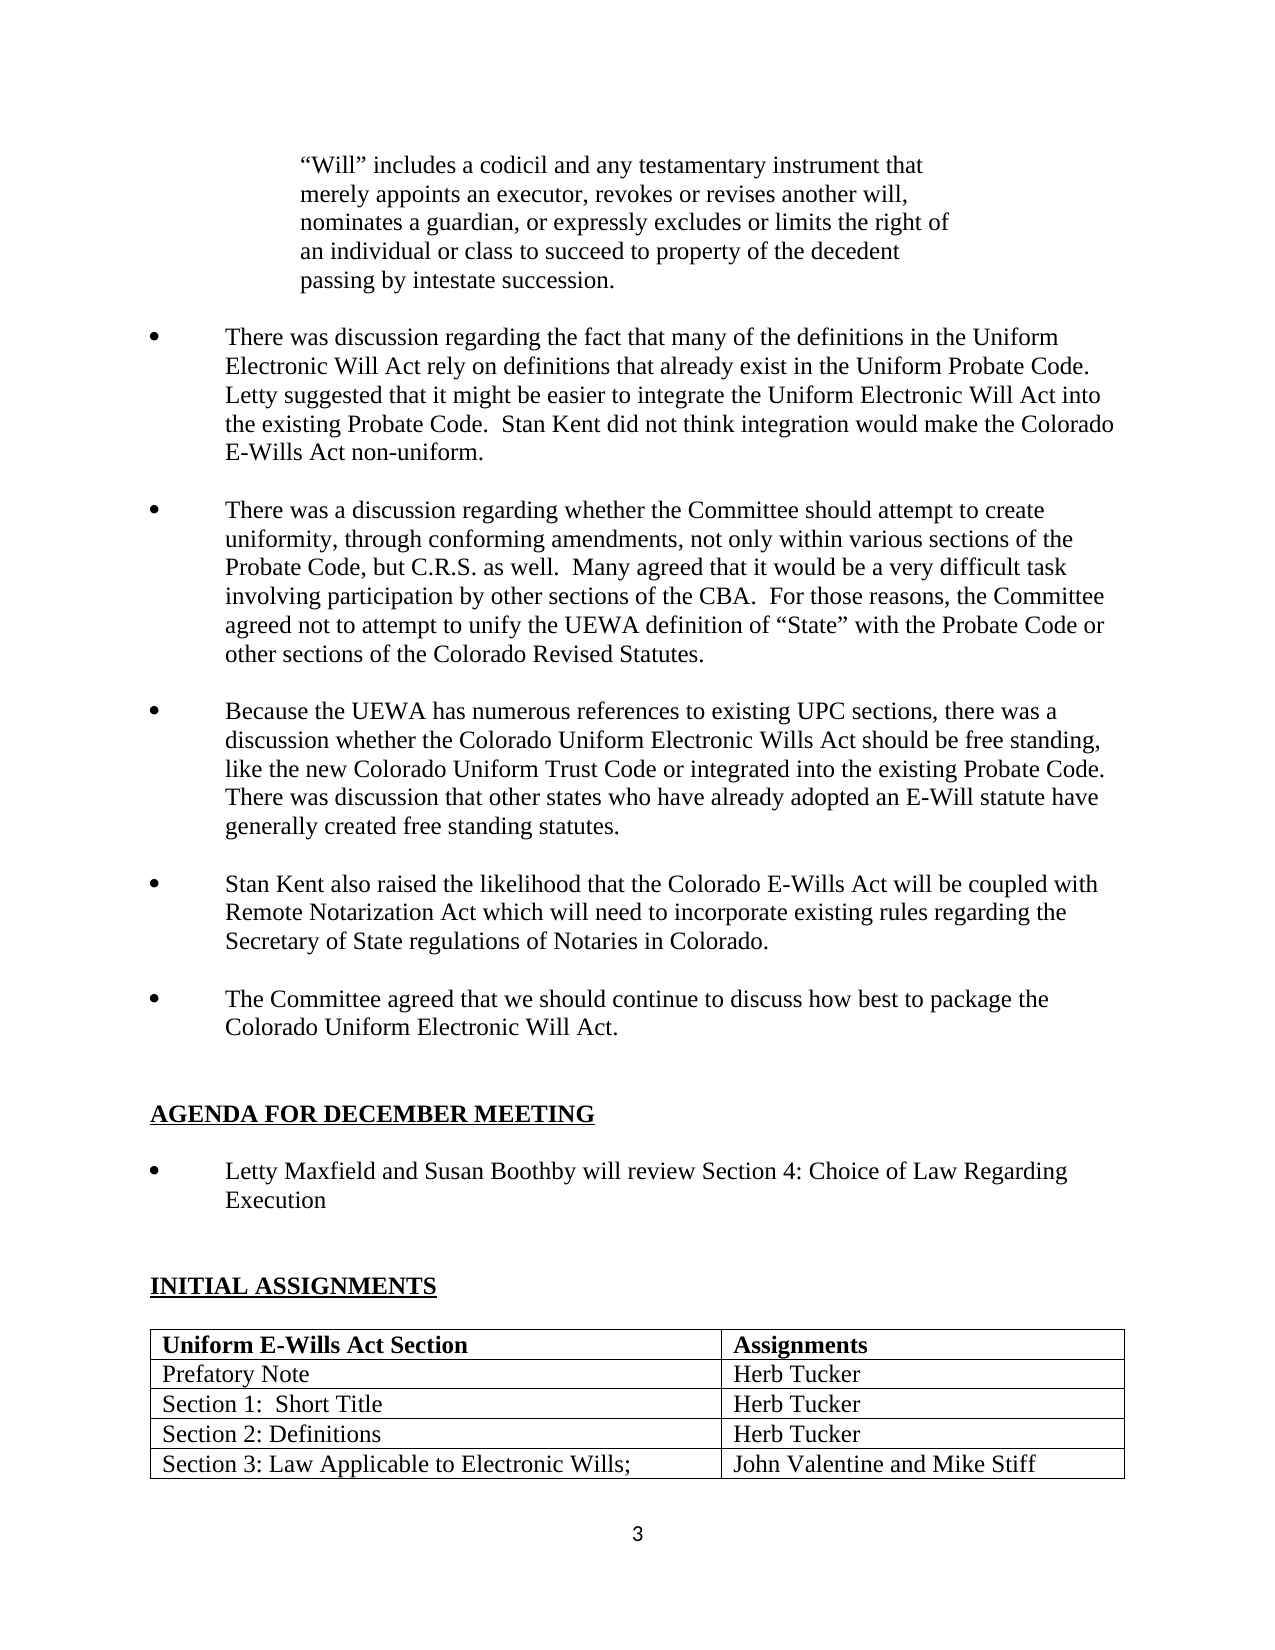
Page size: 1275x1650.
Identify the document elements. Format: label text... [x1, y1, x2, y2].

list There was discussion regarding the fact that many of the definitions in the Uniform Electronic Will Act rely on definitions that already exist in the Uniform Probate Code. Letty suggested that it might be easier to integrate the Uniform Electronic Will Act into the existing Probate Code. Stan Kent did not think integration would make the Colorado E-Wills Act non-uniform. [150, 322, 1125, 466]
table_cell Herb Tucker [722, 1360, 1124, 1388]
table_header Uniform E-Wills Act Section [151, 1330, 721, 1358]
list Letty Maxfield and Susan Boothby will review Section 4: Choice of Law Regarding Execution [150, 1156, 1125, 1214]
list The Committee agreed that we should continue to discuss how best to package the Colorado Uniform Electronic Will Act. [150, 984, 1125, 1041]
table_cell Herb Tucker [722, 1419, 1124, 1448]
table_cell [151, 1449, 721, 1478]
table_header Assignments [722, 1330, 1124, 1358]
table_cell Section 1: Short Title [151, 1389, 721, 1418]
list Stan Kent also raised the likelihood that the Colorado E-Wills Act will be coupled with Remote Notarization Act which will need to incorporate existing rules regarding the Secretary of State regulations of Notaries in Colorado. [150, 869, 1125, 955]
list Because the UEWA has numerous references to existing UPC sections, there was a discussion whether the Colorado Uniform Electronic Wills Act should be free standing, like the new Colorado Uniform Trust Code or integrated into the existing Probate Code. There was discussion that other states who have already adopted an E-Will statute have generally created free standing statutes. [150, 696, 1125, 840]
text AGENDA FOR DECEMBER MEETING [150, 1099, 1125, 1127]
list “Will” includes a codicil and any testamentary instrument that merely appoints an executor, revokes or revises another will, nominates a guardian, or expressly excludes or limits the right of an individual or class to succeed to property of the decedent passing by intestate succession. [300, 150, 975, 294]
list There was a discussion regarding whether the Committee should attempt to create uniformity, through conforming amendments, not only within various sections of the Probate Code, but C.R.S. as well. Many agreed that it would be a very difficult task involving participation by other sections of the CBA. For those reasons, the Committee agreed not to attempt to unify the UEWA definition of “State” with the Probate Code or other sections of the Colorado Revised Statutes. [150, 495, 1125, 667]
table_cell Herb Tucker [722, 1389, 1124, 1418]
table_cell Prefatory Note [151, 1360, 721, 1388]
table_cell Section 2: Definitions [151, 1419, 721, 1448]
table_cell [722, 1449, 1124, 1478]
text INITIAL ASSIGNMENTS [150, 1271, 1125, 1300]
